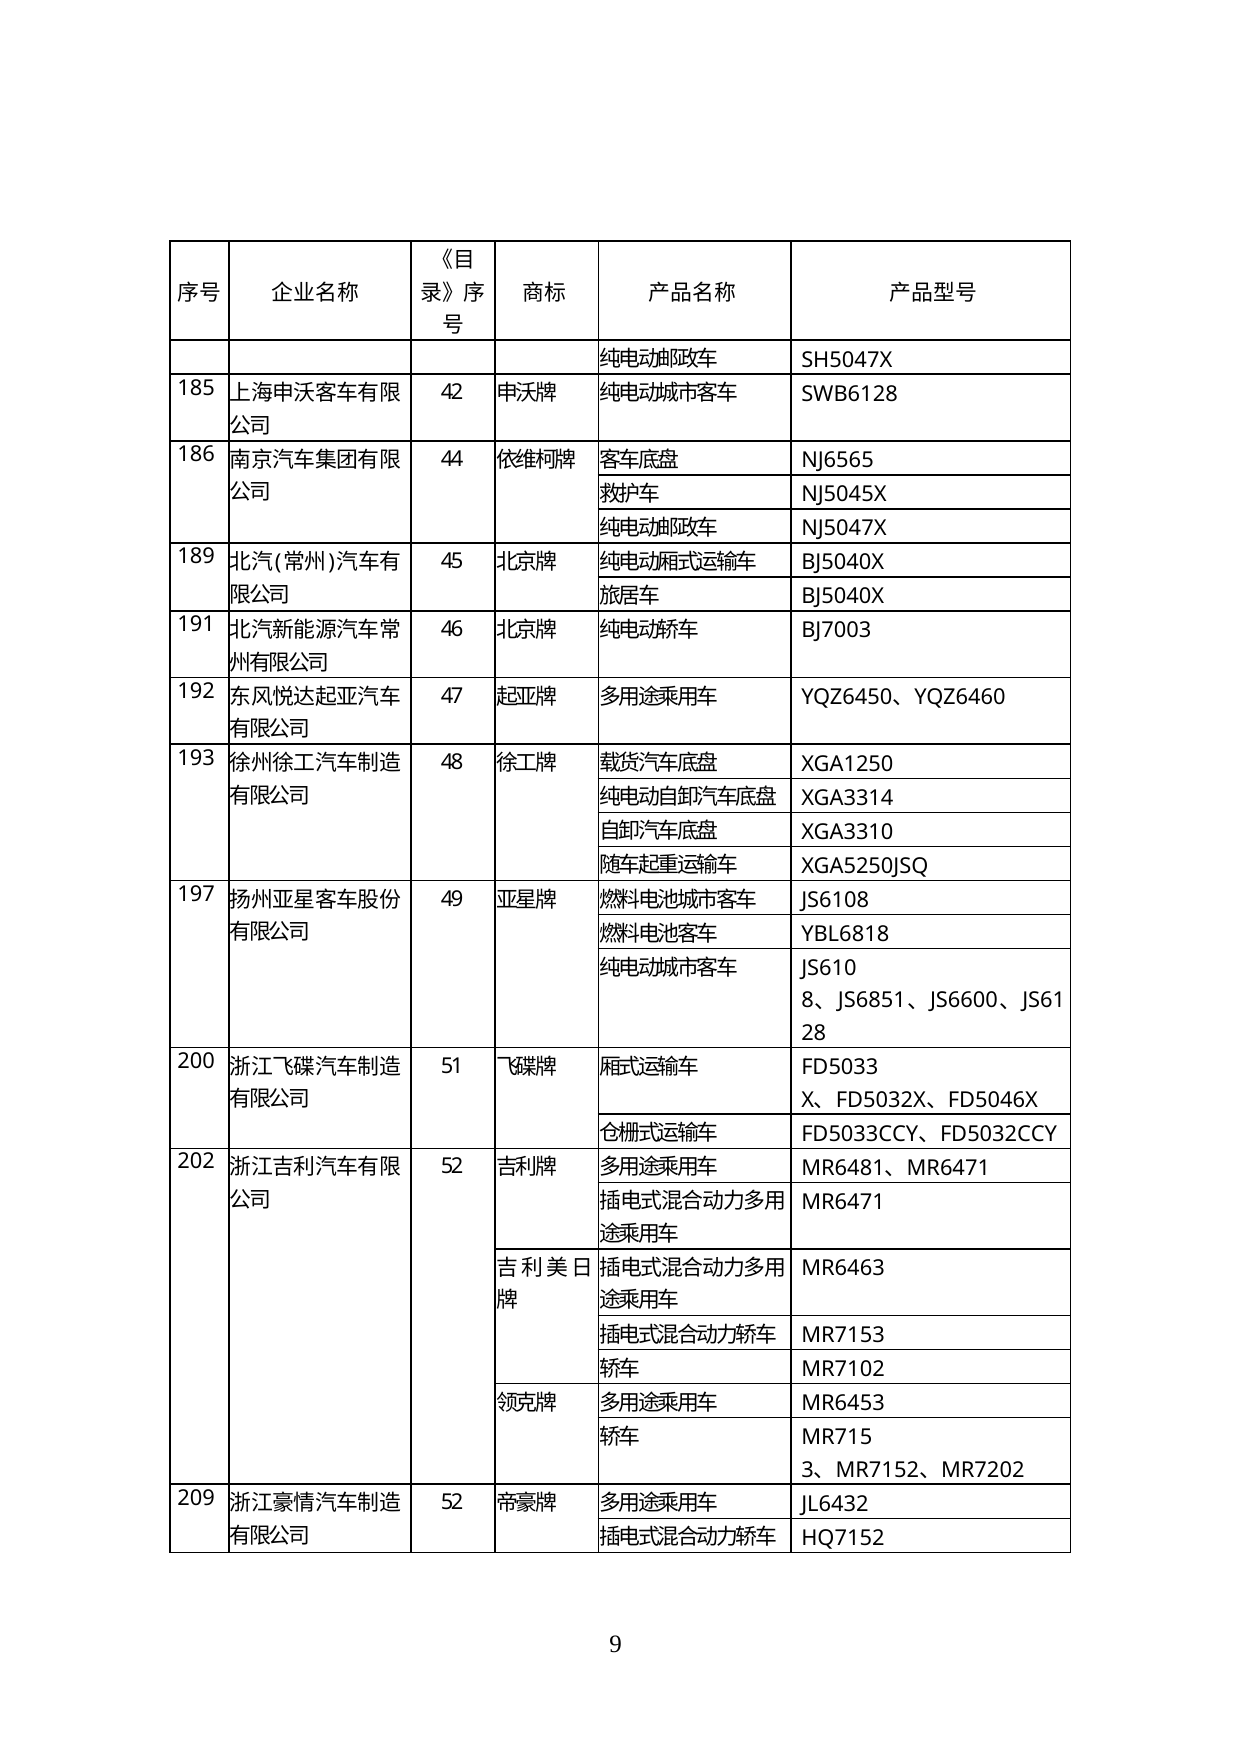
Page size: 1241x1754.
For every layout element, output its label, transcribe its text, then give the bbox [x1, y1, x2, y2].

table_cell MR6481、MR6471 [792, 1149, 1070, 1181]
table_cell [171, 881, 228, 1047]
table_cell 纯电动轿车 [599, 612, 790, 677]
table_cell 申沃牌 [496, 375, 598, 440]
table_cell 仓栅式运输车 [599, 1115, 790, 1147]
table_cell XGA5250JSQ [792, 847, 1070, 879]
table_cell 46 [412, 612, 494, 677]
table_cell MR7102 [792, 1350, 1070, 1383]
table_cell 轿车 [599, 1350, 790, 1383]
table_cell 吉利美日牌 [496, 1250, 598, 1383]
table_cell MR6453 [792, 1384, 1070, 1417]
table_cell NJ5047X [792, 510, 1070, 542]
table_cell 44 [412, 442, 494, 542]
table_cell FD5033X、FD5032X、FD5046X [792, 1048, 1070, 1113]
table_cell 旅居车 [599, 578, 790, 610]
table_cell JS6108 [792, 881, 1070, 914]
table_cell [171, 678, 228, 743]
table_cell YBL6818 [792, 915, 1070, 948]
table_cell NJ5045X [792, 476, 1070, 508]
table_cell 纯电动邮政车 [599, 510, 790, 542]
table_cell 多用途乘用车 [599, 1149, 790, 1181]
table_cell 多用途乘用车 [599, 678, 790, 743]
table_cell BJ5040X [792, 578, 1070, 610]
table_cell 亚星牌 [496, 881, 598, 1047]
table_cell 浙江飞碟汽车制造有限公司 [230, 1048, 410, 1147]
table_cell [171, 1485, 228, 1551]
table_cell 45 [412, 544, 494, 610]
table_cell XGA3310 [792, 813, 1070, 846]
table_cell 燃料电池客车 [599, 915, 790, 948]
table_cell 载货汽车底盘 [599, 745, 790, 777]
table_cell 纯电动自卸汽车底盘 [599, 779, 790, 811]
table_cell [171, 1048, 228, 1147]
table_cell 插电式混合动力轿车 [599, 1519, 790, 1551]
table_cell 北京牌 [496, 544, 598, 610]
table_cell 南京汽车集团有限公司 [230, 442, 410, 542]
table_cell 纯电动城市客车 [599, 949, 790, 1047]
table_cell 52 [412, 1485, 494, 1551]
table_cell MR7153 [792, 1316, 1070, 1349]
table_header 产品名称 [599, 242, 790, 339]
table_cell 扬州亚星客车股份有限公司 [230, 881, 410, 1047]
table_cell 47 [412, 678, 494, 743]
table_cell HQ7152 [792, 1519, 1070, 1551]
table_cell 起亚牌 [496, 678, 598, 743]
table_cell 燃料电池城市客车 [599, 881, 790, 914]
table_header 序号 [171, 242, 228, 339]
table_cell [171, 612, 228, 677]
table_cell BJ5040X [792, 544, 1070, 576]
table_cell 自卸汽车底盘 [599, 813, 790, 846]
table_cell MR7153、MR7152、MR7202 [792, 1418, 1070, 1483]
table_cell YQZ6450、YQZ6460 [792, 678, 1070, 743]
table_cell [171, 375, 228, 440]
table_cell 帝豪牌 [496, 1485, 598, 1551]
table_cell 浙江豪情汽车制造有限公司 [230, 1485, 410, 1551]
table_cell 徐工牌 [496, 745, 598, 879]
table_cell NJ6565 [792, 442, 1070, 474]
table_cell 东风悦达起亚汽车有限公司 [230, 678, 410, 743]
table_cell 纯电动城市客车 [599, 375, 790, 440]
table_cell 42 [412, 375, 494, 440]
table_cell 北汽新能源汽车常州有限公司 [230, 612, 410, 677]
table_cell 厢式运输车 [599, 1048, 790, 1113]
table_cell 浙江吉利汽车有限公司 [230, 1149, 410, 1483]
table_cell 北汽(常州)汽车有限公司 [230, 544, 410, 610]
table_cell 吉利牌 [496, 1149, 598, 1248]
table_cell XGA1250 [792, 745, 1070, 777]
table_cell 轿车 [599, 1418, 790, 1483]
table_header 产品型号 [792, 242, 1070, 339]
table_cell 51 [412, 1048, 494, 1147]
table_cell JL6432 [792, 1485, 1070, 1517]
table_header 企业名称 [230, 242, 410, 339]
table_cell JS6108、JS6851、JS6600、JS6128 [792, 949, 1070, 1047]
table_cell 49 [412, 881, 494, 1047]
table_cell 徐州徐工汽车制造有限公司 [230, 745, 410, 879]
table_cell 48 [412, 745, 494, 879]
table_cell 插电式混合动力轿车 [599, 1316, 790, 1349]
table_cell 随车起重运输车 [599, 847, 790, 879]
table_header 《目录》序号 [412, 242, 494, 339]
table_cell [171, 1149, 228, 1483]
table_cell 救护车 [599, 476, 790, 508]
table_cell 插电式混合动力多用途乘用车 [599, 1183, 790, 1248]
table_cell 多用途乘用车 [599, 1384, 790, 1417]
table_cell 飞碟牌 [496, 1048, 598, 1147]
table_cell [171, 442, 228, 542]
table_cell 依维柯牌 [496, 442, 598, 542]
table_cell 上海申沃客车有限公司 [230, 375, 410, 440]
table_cell MR6471 [792, 1183, 1070, 1248]
table_cell 插电式混合动力多用途乘用车 [599, 1250, 790, 1314]
table_cell SWB6128 [792, 375, 1070, 440]
table_cell 多用途乘用车 [599, 1485, 790, 1517]
table_cell BJ7003 [792, 612, 1070, 677]
table_cell 52 [412, 1149, 494, 1483]
table_cell 纯电动邮政车 [599, 341, 790, 373]
table_cell SH5047X [792, 341, 1070, 373]
table_header 商标 [496, 242, 598, 339]
table_cell [171, 745, 228, 879]
table_cell XGA3314 [792, 779, 1070, 811]
table_cell [171, 544, 228, 610]
table_cell 客车底盘 [599, 442, 790, 474]
table_cell 领克牌 [496, 1384, 598, 1483]
table_cell MR6463 [792, 1250, 1070, 1314]
table_cell FD5033CCY、FD5032CCY [792, 1115, 1070, 1147]
table_cell 纯电动厢式运输车 [599, 544, 790, 576]
table_cell 北京牌 [496, 612, 598, 677]
